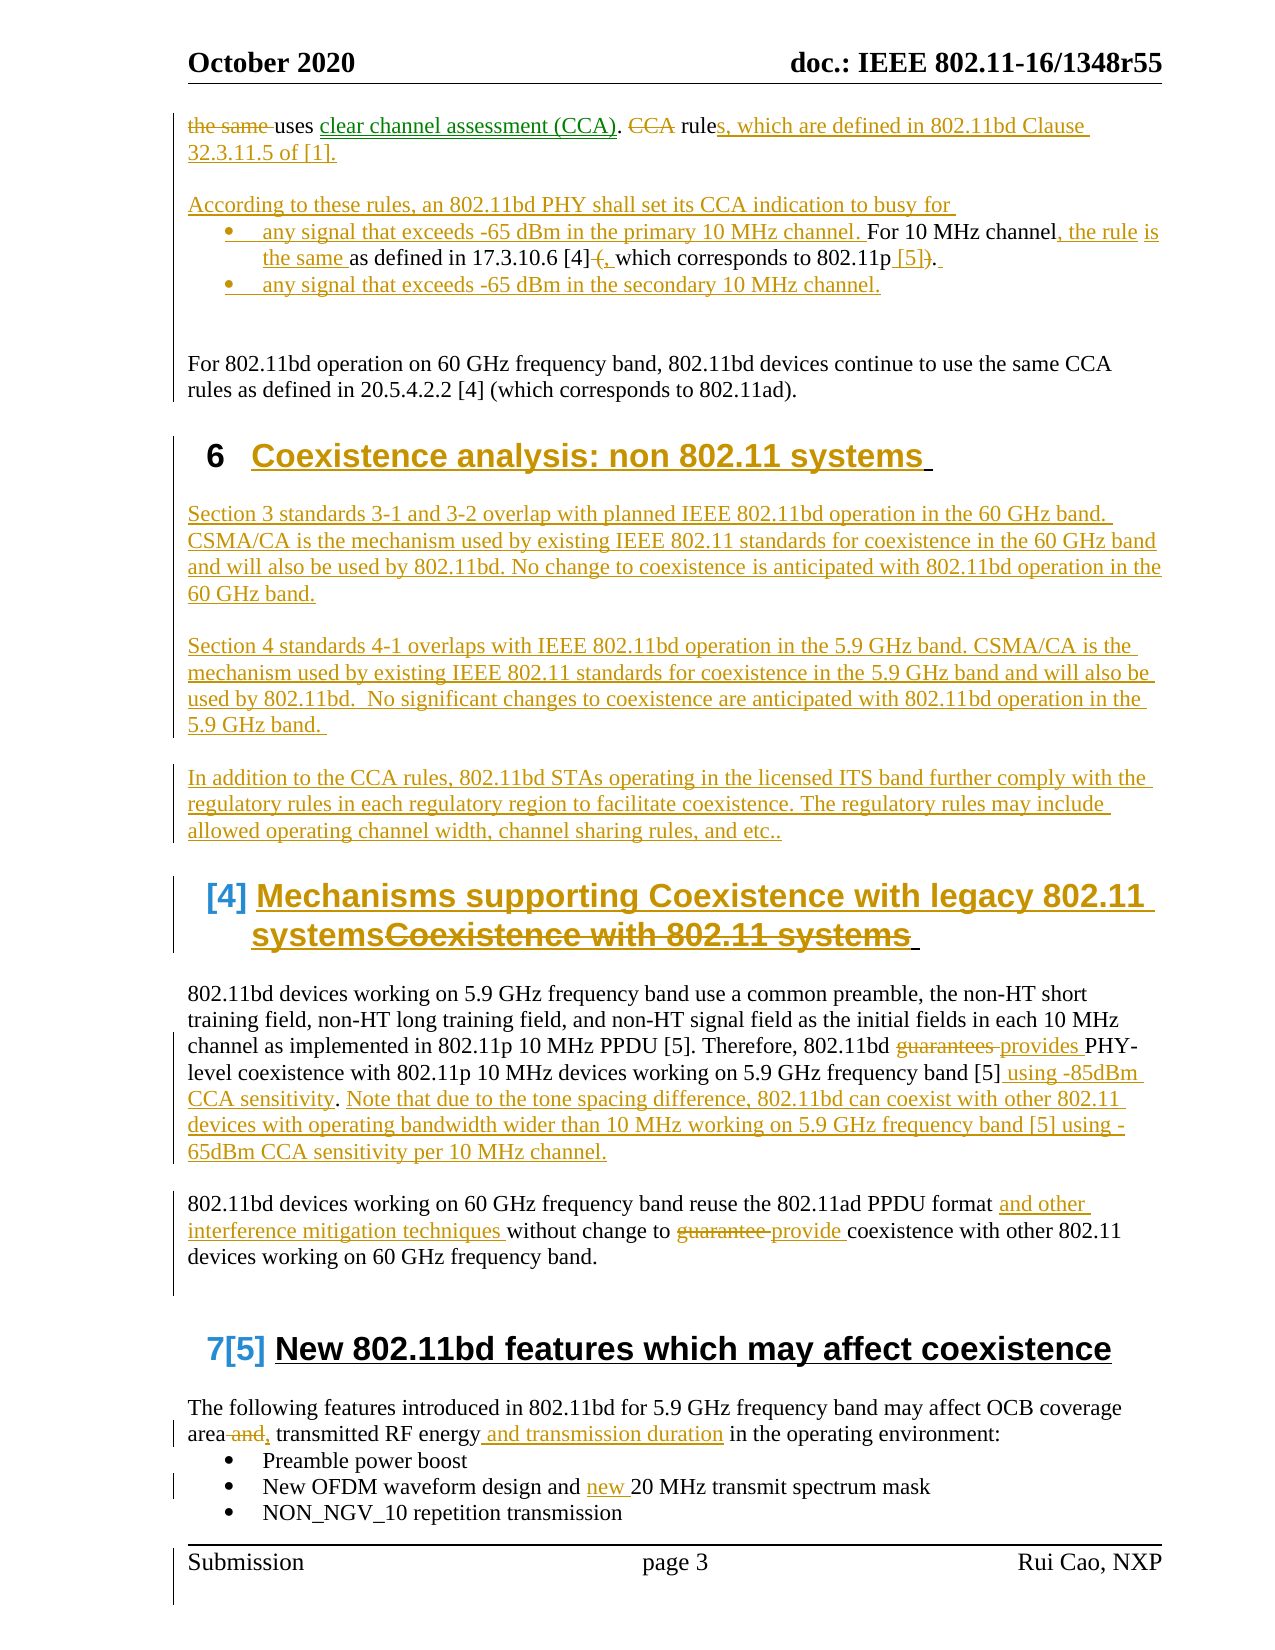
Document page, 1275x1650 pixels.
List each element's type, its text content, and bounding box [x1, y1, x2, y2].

list Preamble power boost [225, 1447, 1162, 1473]
list For 10 MHz channel as defined in 17.3.10.6 [4]which corresponds to 802.11p. [225, 218, 1162, 271]
text For 802.11bd operation on 60 GHz frequency band, 802.11bd devices continue to use the same CCA rules as defined in 20.5.4.2.2 [4] (which corresponds to 802.11ad). [187, 350, 1162, 402]
text 802.11bd devices working on 5.9 GHz frequency band use a common preamble, the non-HT short training field, non-HT long training field, and non-HT signal field as the initial fields in each 10 MHz channel as implemented in 802.11p 10 MHz PPDU [5]. Therefore, 802.11bd PHY-level coexistence with 802.11p 10 MHz devices working on 5.9 GHz frequency band [5]. [187, 980, 1162, 1164]
list New OFDM waveform design and 20 MHz transmit spectrum mask [225, 1473, 1162, 1499]
subtitle New 802.11bd features which may affect coexistence [206, 1329, 1162, 1368]
text The following features introduced in 802.11bd for 5.9 GHz frequency band may affect OCB coverage area transmitted RF energy in the operating environment: [187, 1394, 1162, 1447]
list NON_NGV_10 repetition transmission [225, 1499, 1162, 1526]
text 802.11bd devices working on 60 GHz frequency band reuse the 802.11ad PPDU format without change to coexistence with other 802.11 devices working on 60 GHz frequency band. [187, 1191, 1162, 1269]
